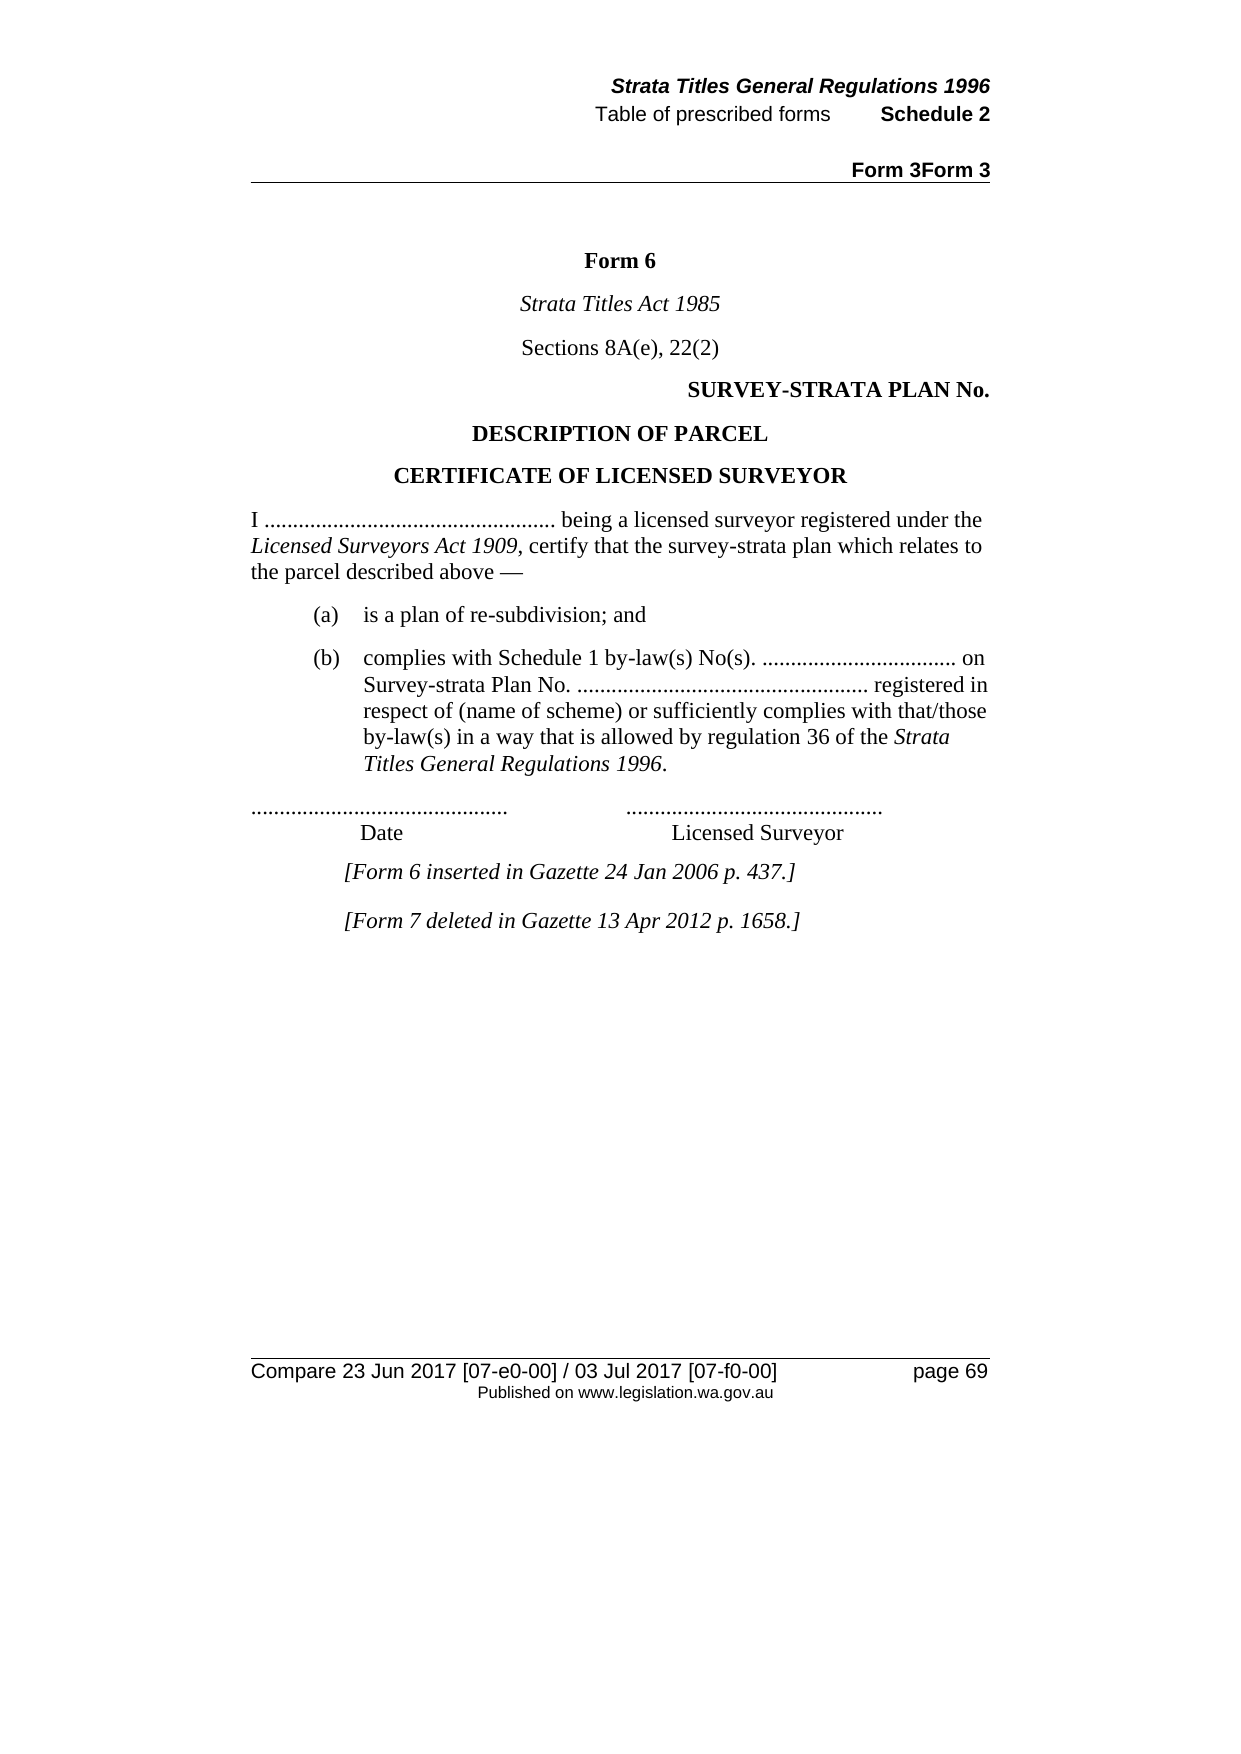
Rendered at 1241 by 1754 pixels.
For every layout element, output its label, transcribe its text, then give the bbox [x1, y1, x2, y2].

text ............................................. ............................................. Date Licensed Surveyor [251, 793, 990, 846]
subtitle Sections 8A(e), 22(2) [251, 333, 990, 360]
text [Form 7 deleted in Gazette 13 Apr 2012 p. 1658.] [251, 907, 990, 934]
subtitle Form 6 [251, 247, 990, 274]
subtitle SURVEY-STRATA PLAN No. [251, 377, 990, 403]
subtitle Strata Titles Act 1985 [251, 291, 990, 317]
text (a) is a plan of re-subdivision; and [251, 601, 990, 628]
subtitle DESCRIPTION OF PARCEL [251, 419, 990, 446]
text (b) complies with Schedule 1 by-law(s) No(s). .................................. on Survey-strata Plan No. ................................................... registered in respect of (name of scheme) or sufficiently complies with that/those by-law(s) in a way that is allowed by regulation 36 of the Strata Titles General Regulations 1996. [251, 644, 990, 776]
text I ................................................... being a licensed surveyor registered under the Licensed Surveyors Act 1909, certify that the survey-strata plan which relates to the parcel described above — [251, 506, 990, 585]
subtitle CERTIFICATE OF LICENSED SURVEYOR [251, 463, 990, 489]
text [Form 6 inserted in Gazette 24 Jan 2006 p. 437.] [251, 858, 990, 884]
